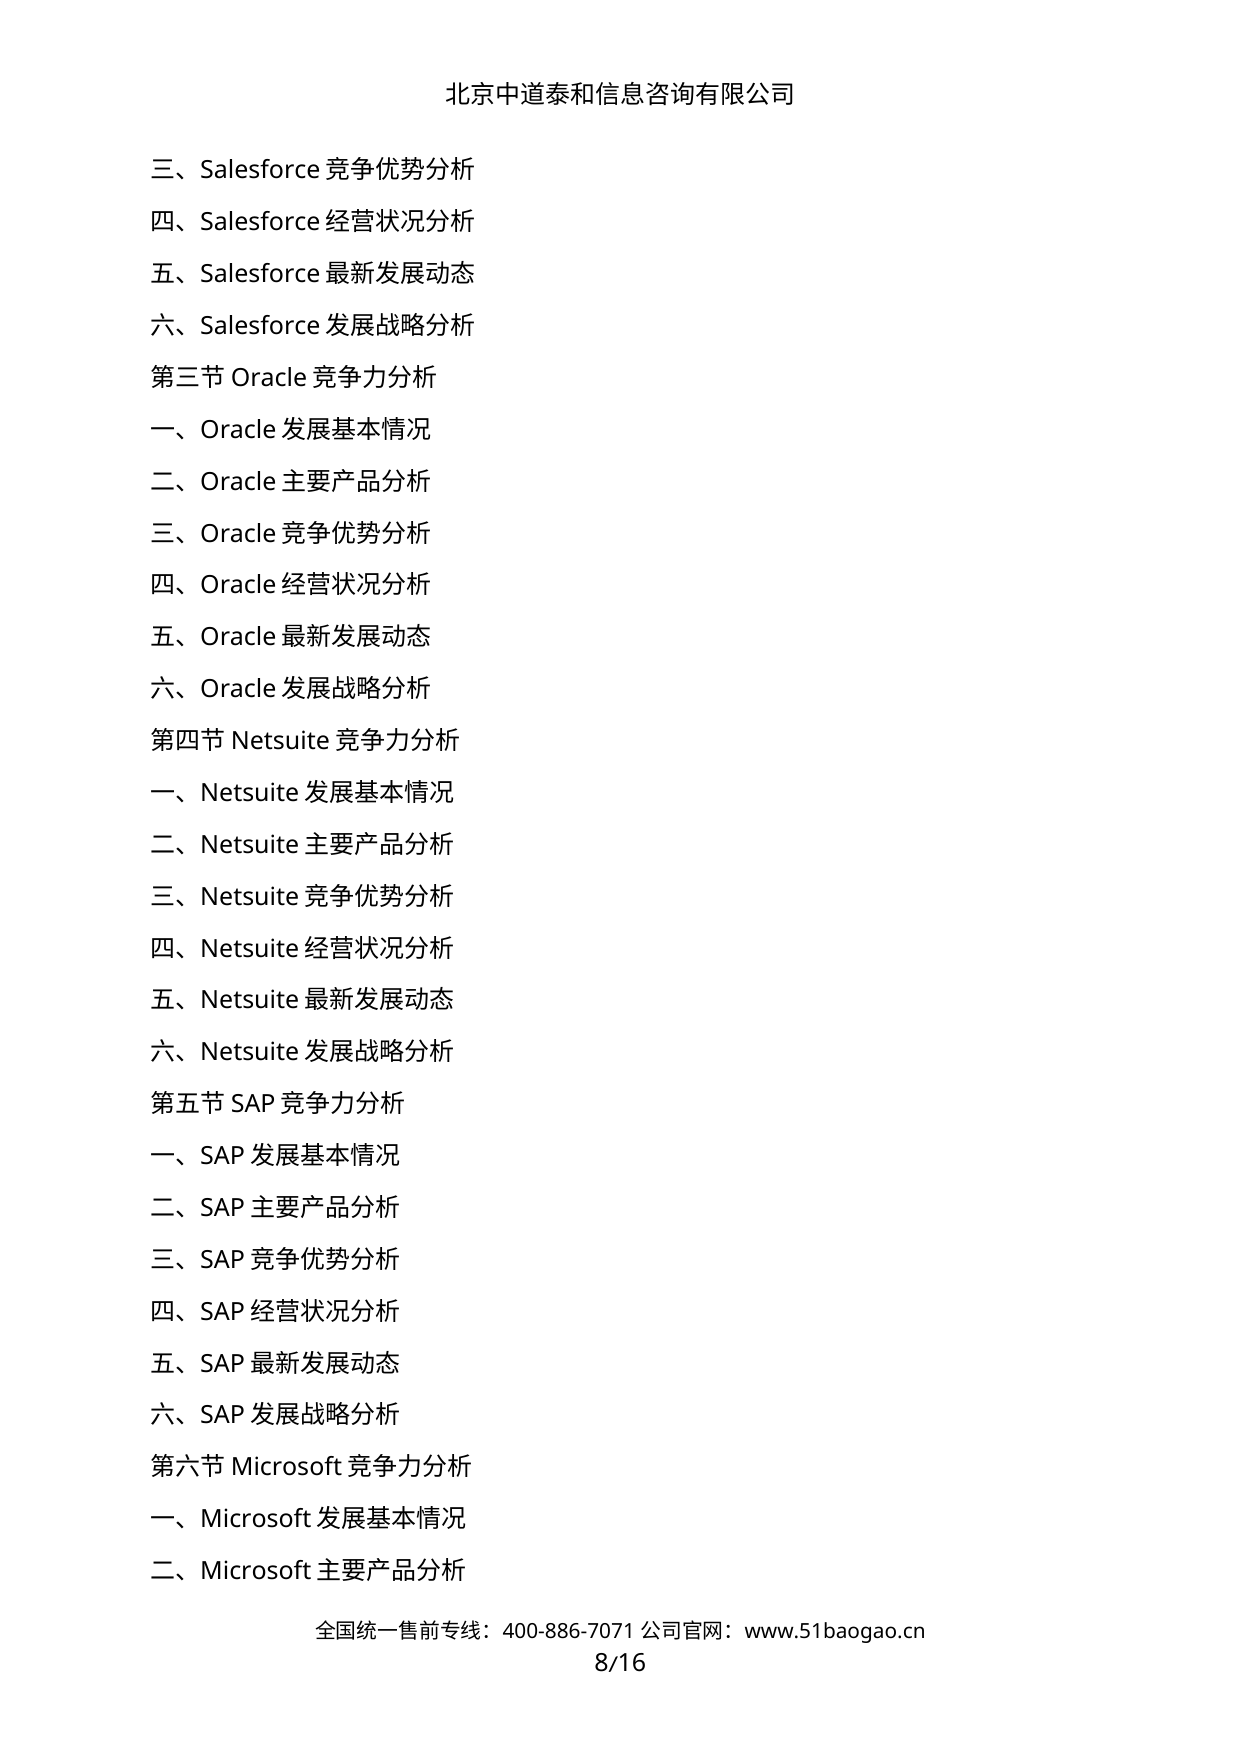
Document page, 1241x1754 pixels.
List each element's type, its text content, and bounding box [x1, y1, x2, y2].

text 一、Microsoft发展基本情况 [150, 1499, 1090, 1535]
text 三、SAP竞争优势分析 [150, 1239, 1090, 1276]
text 三、Netsuite竞争优势分析 [150, 876, 1090, 912]
text 第三节 Oracle竞争力分析 [150, 357, 1090, 394]
text 四、Netsuite经营状况分析 [150, 928, 1090, 964]
text 二、Oracle主要产品分析 [150, 461, 1090, 497]
text 五、SAP最新发展动态 [150, 1343, 1090, 1379]
text 六、Salesforce发展战略分析 [150, 306, 1090, 342]
text 四、SAP经营状况分析 [150, 1291, 1090, 1327]
text 一、Netsuite发展基本情况 [150, 772, 1090, 809]
text 五、Salesforce最新发展动态 [150, 254, 1090, 290]
text 六、Oracle发展战略分析 [150, 669, 1090, 705]
text 一、Oracle发展基本情况 [150, 409, 1090, 446]
text 二、Netsuite主要产品分析 [150, 824, 1090, 861]
text 三、Oracle竞争优势分析 [150, 513, 1090, 549]
text 五、Oracle最新发展动态 [150, 617, 1090, 653]
text 第六节 Microsoft竞争力分析 [150, 1447, 1090, 1483]
text 五、Netsuite最新发展动态 [150, 980, 1090, 1016]
text 第五节 SAP竞争力分析 [150, 1084, 1090, 1120]
text 二、SAP主要产品分析 [150, 1187, 1090, 1224]
text 四、Salesforce经营状况分析 [150, 202, 1090, 238]
text 一、SAP发展基本情况 [150, 1136, 1090, 1172]
text 二、Microsoft主要产品分析 [150, 1551, 1090, 1587]
text 四、Oracle经营状况分析 [150, 565, 1090, 601]
text 六、Netsuite发展战略分析 [150, 1032, 1090, 1068]
text 六、SAP发展战略分析 [150, 1395, 1090, 1431]
text 第四节 Netsuite竞争力分析 [150, 721, 1090, 757]
text 三、Salesforce竞争优势分析 [150, 150, 1090, 186]
